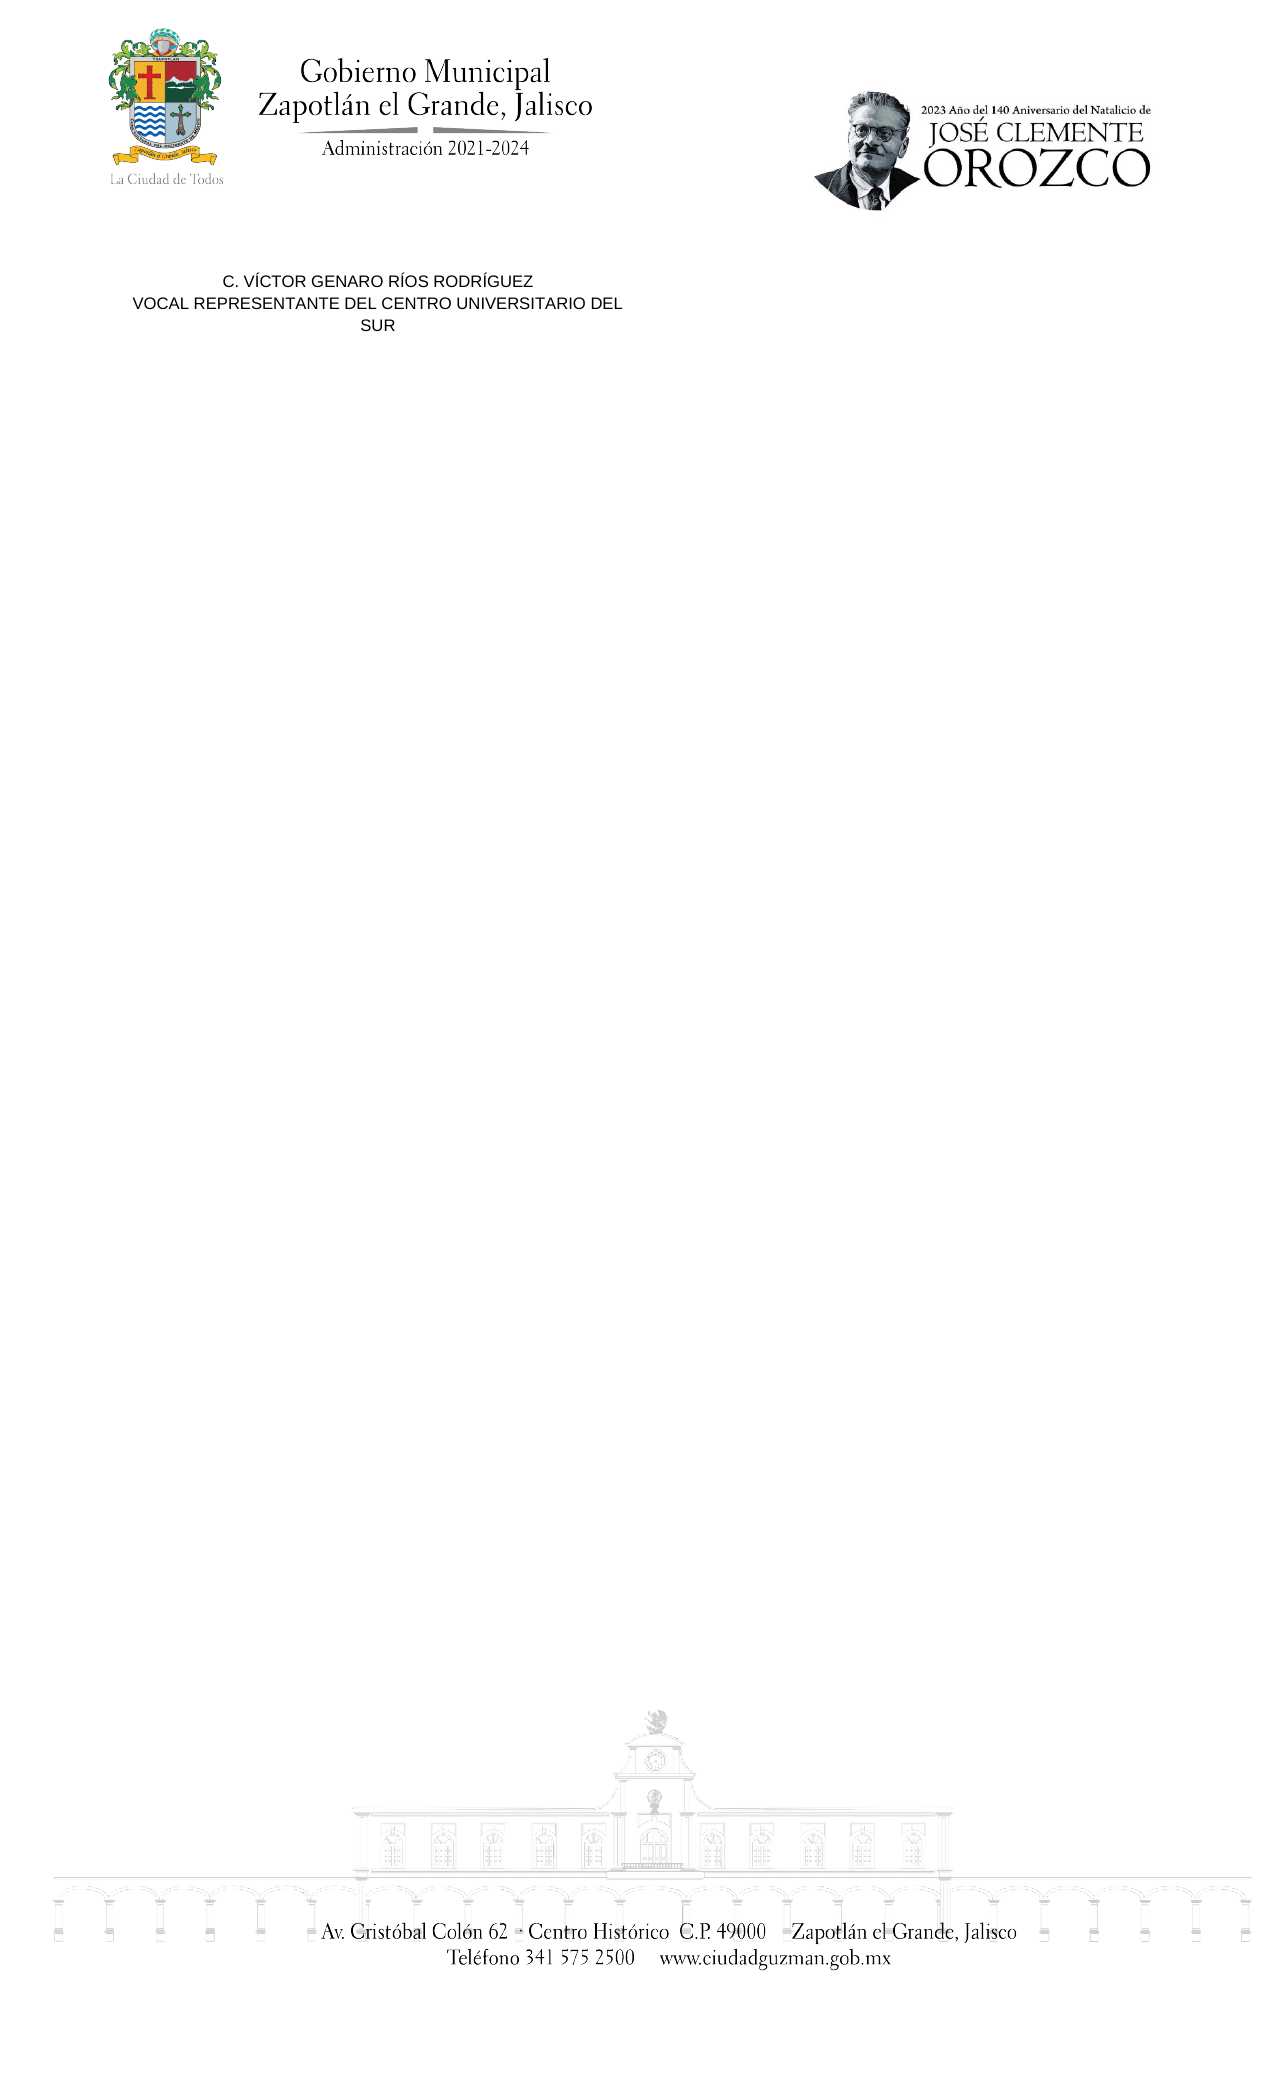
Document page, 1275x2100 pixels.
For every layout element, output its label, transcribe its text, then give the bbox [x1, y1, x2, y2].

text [118, 294, 637, 335]
text C. VÍCTOR GENARO RÍOS RODRÍGUEZ [118, 272, 637, 291]
picture [40, 0, 1264, 2040]
